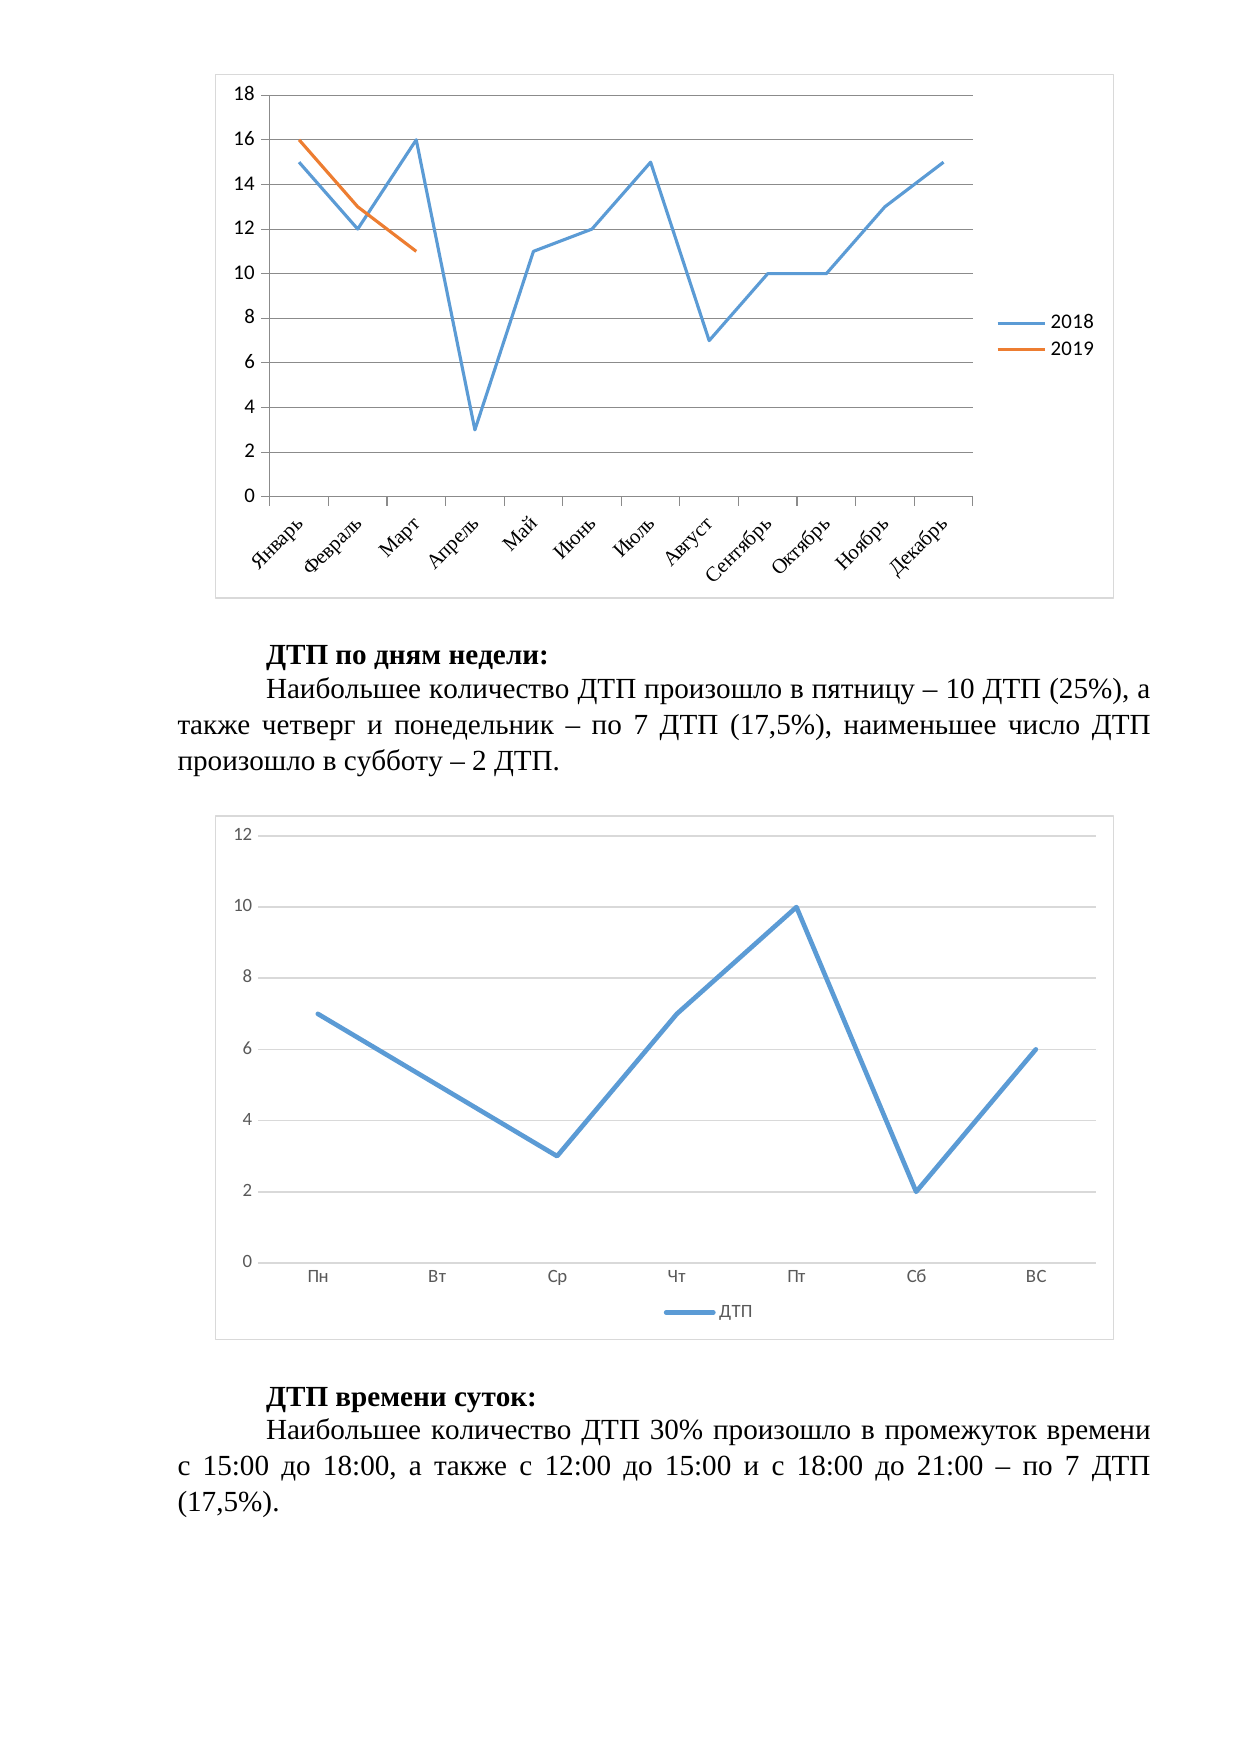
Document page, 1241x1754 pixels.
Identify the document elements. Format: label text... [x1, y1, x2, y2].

text ДТП времени суток: [177, 1379, 1152, 1412]
text ДТП по дням недели: [177, 637, 1152, 671]
text Наибольшее количество ДТП 30% произошло в промежуток времени с 15:00 до 18:00, а также с 12:00 до 15:00 и с 18:00 до 21:00 – по 7 ДТП (17,5%). [177, 1412, 1152, 1518]
text Наибольшее количество ДТП произошло в пятницу – 10 ДТП (25%), а также четверг и понедельник – по 7 ДТП (17,5%), наименьшее число ДТП произошло в субботу – 2 ДТП. [177, 671, 1152, 777]
